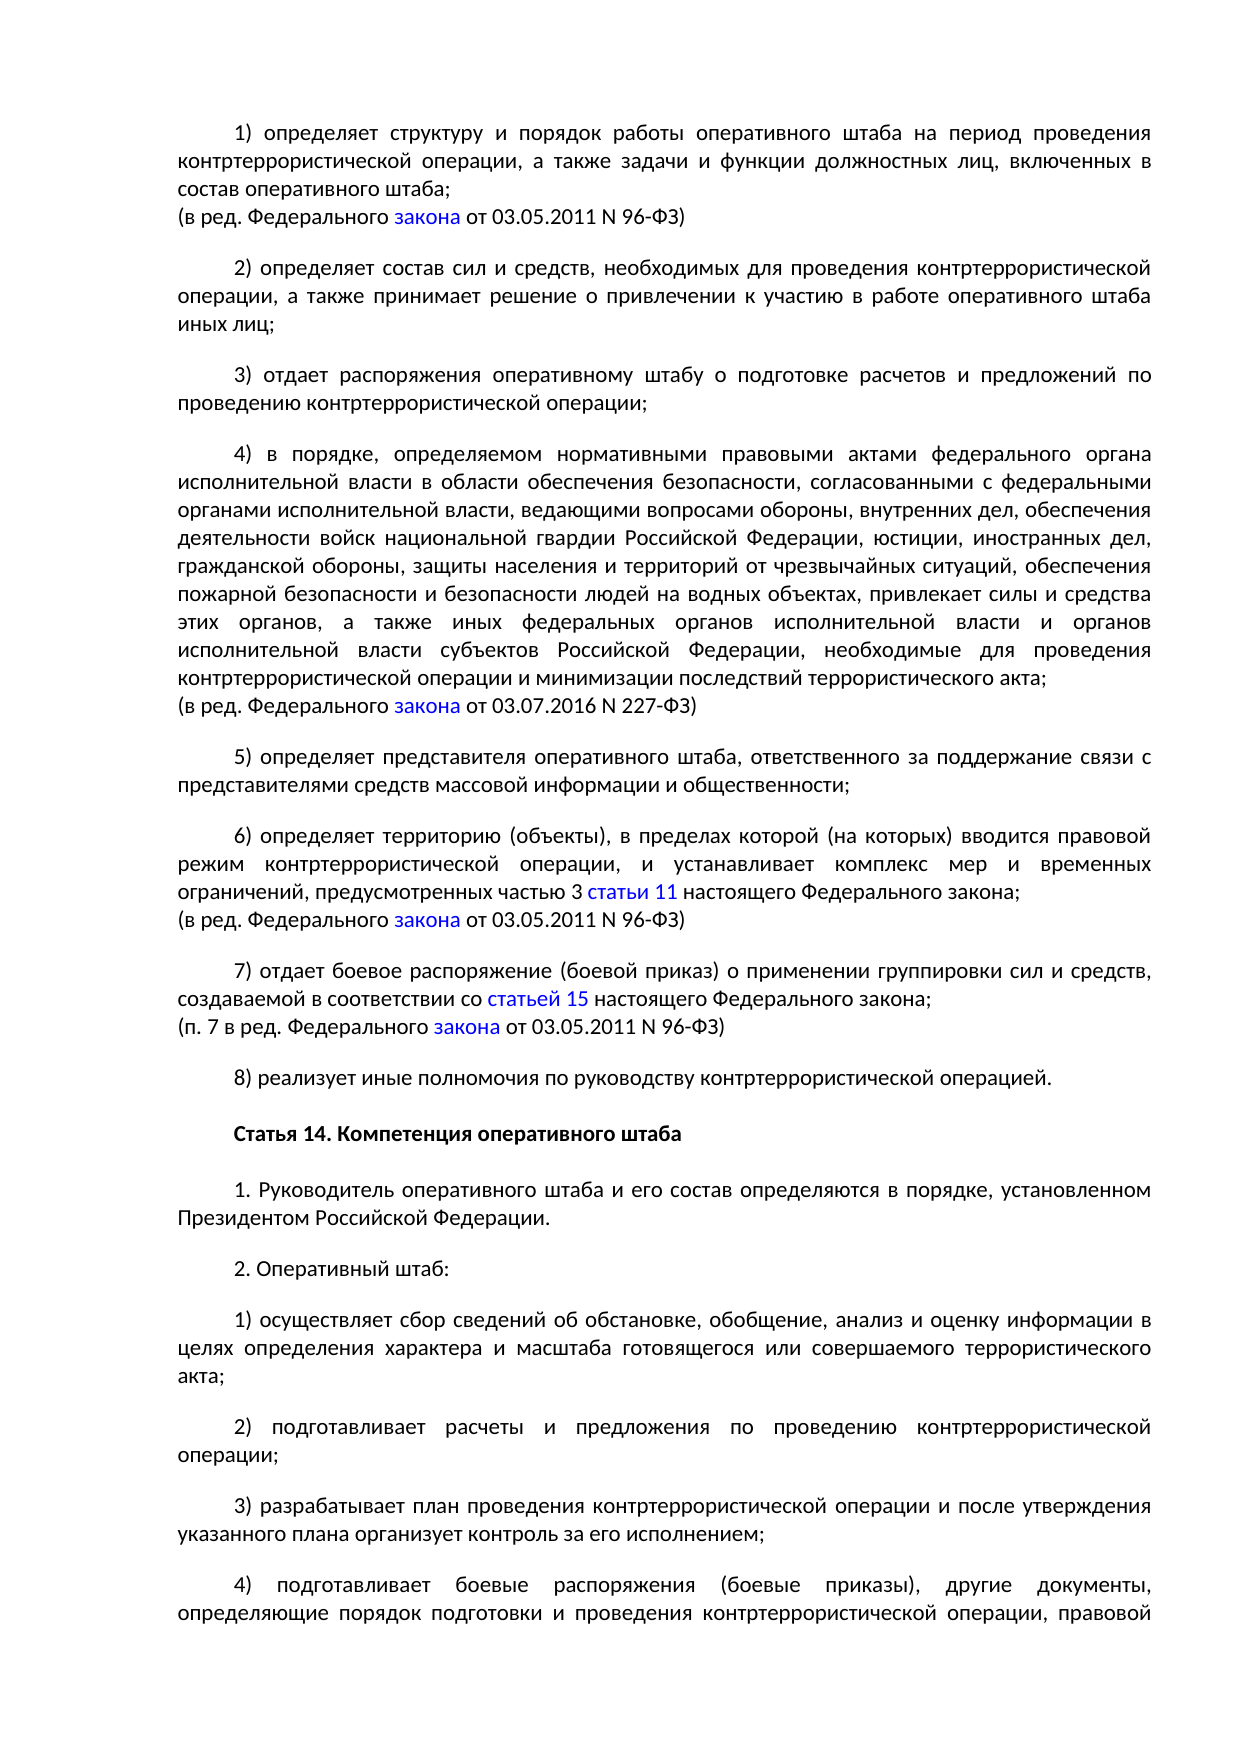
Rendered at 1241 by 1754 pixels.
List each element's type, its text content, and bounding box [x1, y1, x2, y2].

text 2) подготавливает расчеты и предложения по проведению контртеррористической операции; [177, 1412, 1152, 1468]
title Статья 14. Компетенция оперативного штаба [177, 1119, 1152, 1147]
text 7) отдает боевое распоряжение (боевой приказ) о применении группировки сил и средств, создаваемой в соответствии со статьей 15 настоящего Федерального закона; [177, 956, 1152, 1012]
text (в ред. Федерального закона от 03.05.2011 N 96-ФЗ) [177, 202, 1152, 230]
text 2. Оперативный штаб: [177, 1254, 1152, 1282]
text 1. Руководитель оперативного штаба и его состав определяются в порядке, установленном Президентом Российской Федерации. [177, 1175, 1152, 1231]
text 2) определяет состав сил и средств, необходимых для проведения контртеррористической операции, а также принимает решение о привлечении к участию в работе оперативного штаба иных лиц; [177, 253, 1152, 337]
text 3) отдает распоряжения оперативному штабу о подготовке расчетов и предложений по проведению контртеррористической операции; [177, 360, 1152, 416]
text 1) осуществляет сбор сведений об обстановке, обобщение, анализ и оценку информации в целях определения характера и масштаба готовящегося или совершаемого террористического акта; [177, 1305, 1152, 1389]
text 1) определяет структуру и порядок работы оперативного штаба на период проведения контртеррористической операции, а также задачи и функции должностных лиц, включенных в состав оперативного штаба; [177, 118, 1152, 202]
text 8) реализует иные полномочия по руководству контртеррористической операцией. [177, 1063, 1152, 1091]
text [177, 1570, 1152, 1626]
text (п. 7 в ред. Федерального закона от 03.05.2011 N 96-ФЗ) [177, 1012, 1152, 1040]
text 5) определяет представителя оперативного штаба, ответственного за поддержание связи с представителями средств массовой информации и общественности; [177, 742, 1152, 798]
text 3) разрабатывает план проведения контртеррористической операции и после утверждения указанного плана организует контроль за его исполнением; [177, 1491, 1152, 1547]
text 6) определяет территорию (объекты), в пределах которой (на которых) вводится правовой режим контртеррористической операции, и устанавливает комплекс мер и временных ограничений, предусмотренных частью 3 статьи 11 настоящего Федерального закона; [177, 821, 1152, 905]
text (в ред. Федерального закона от 03.05.2011 N 96-ФЗ) [177, 905, 1152, 933]
text 4) в порядке, определяемом нормативными правовыми актами федерального органа исполнительной власти в области обеспечения безопасности, согласованными с федеральными органами исполнительной власти, ведающими вопросами обороны, внутренних дел, обеспечения деятельности войск национальной гвардии Российской Федерации, юстиции, иностранных дел, гражданской обороны, защиты населения и территорий от чрезвычайных ситуаций, обеспечения пожарной безопасности и безопасности людей на водных объектах, привлекает силы и средства этих органов, а также иных федеральных органов исполнительной власти и органов исполнительной власти субъектов Российской Федерации, необходимые для проведения контртеррористической операции и минимизации последствий террористического акта; [177, 439, 1152, 691]
text (в ред. Федерального закона от 03.07.2016 N 227-ФЗ) [177, 691, 1152, 719]
